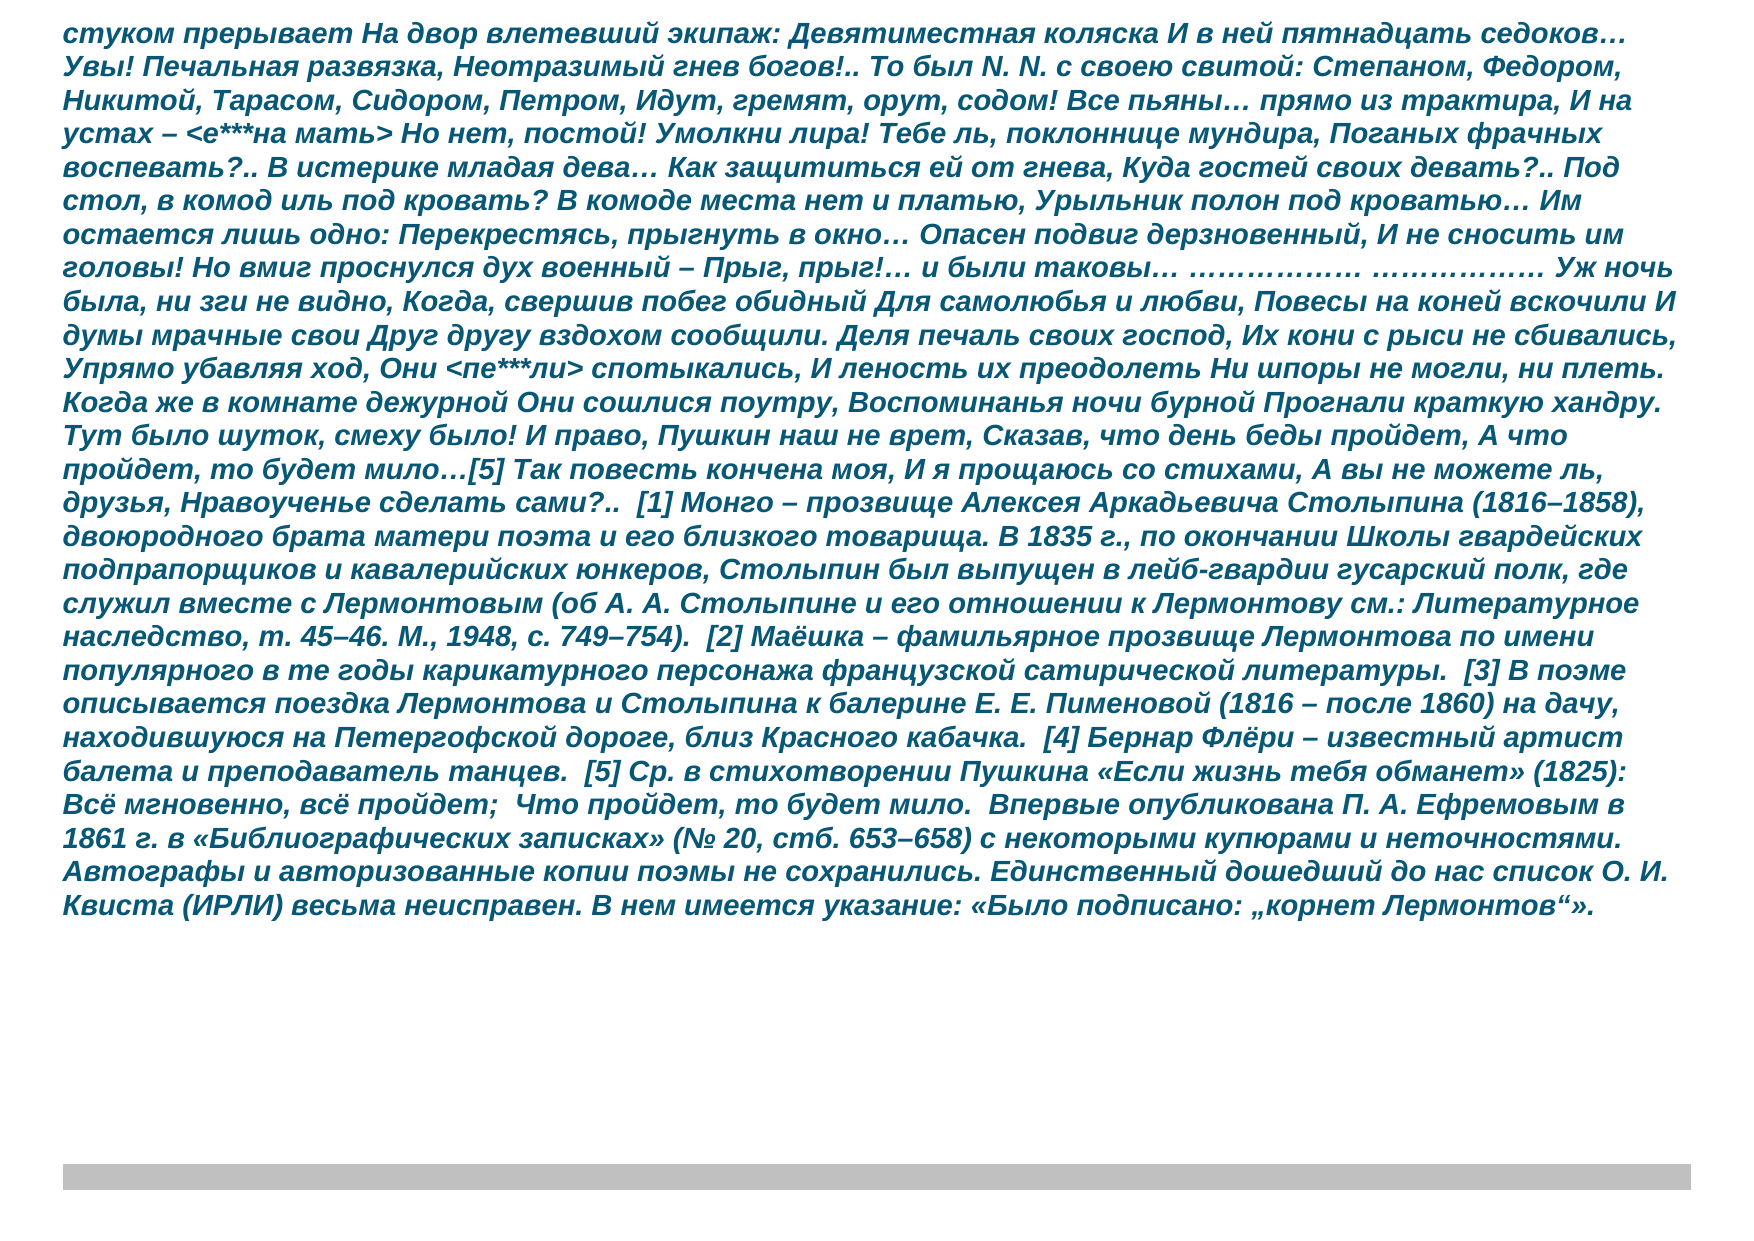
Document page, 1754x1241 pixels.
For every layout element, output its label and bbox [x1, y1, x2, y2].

text [62, 16, 1691, 921]
